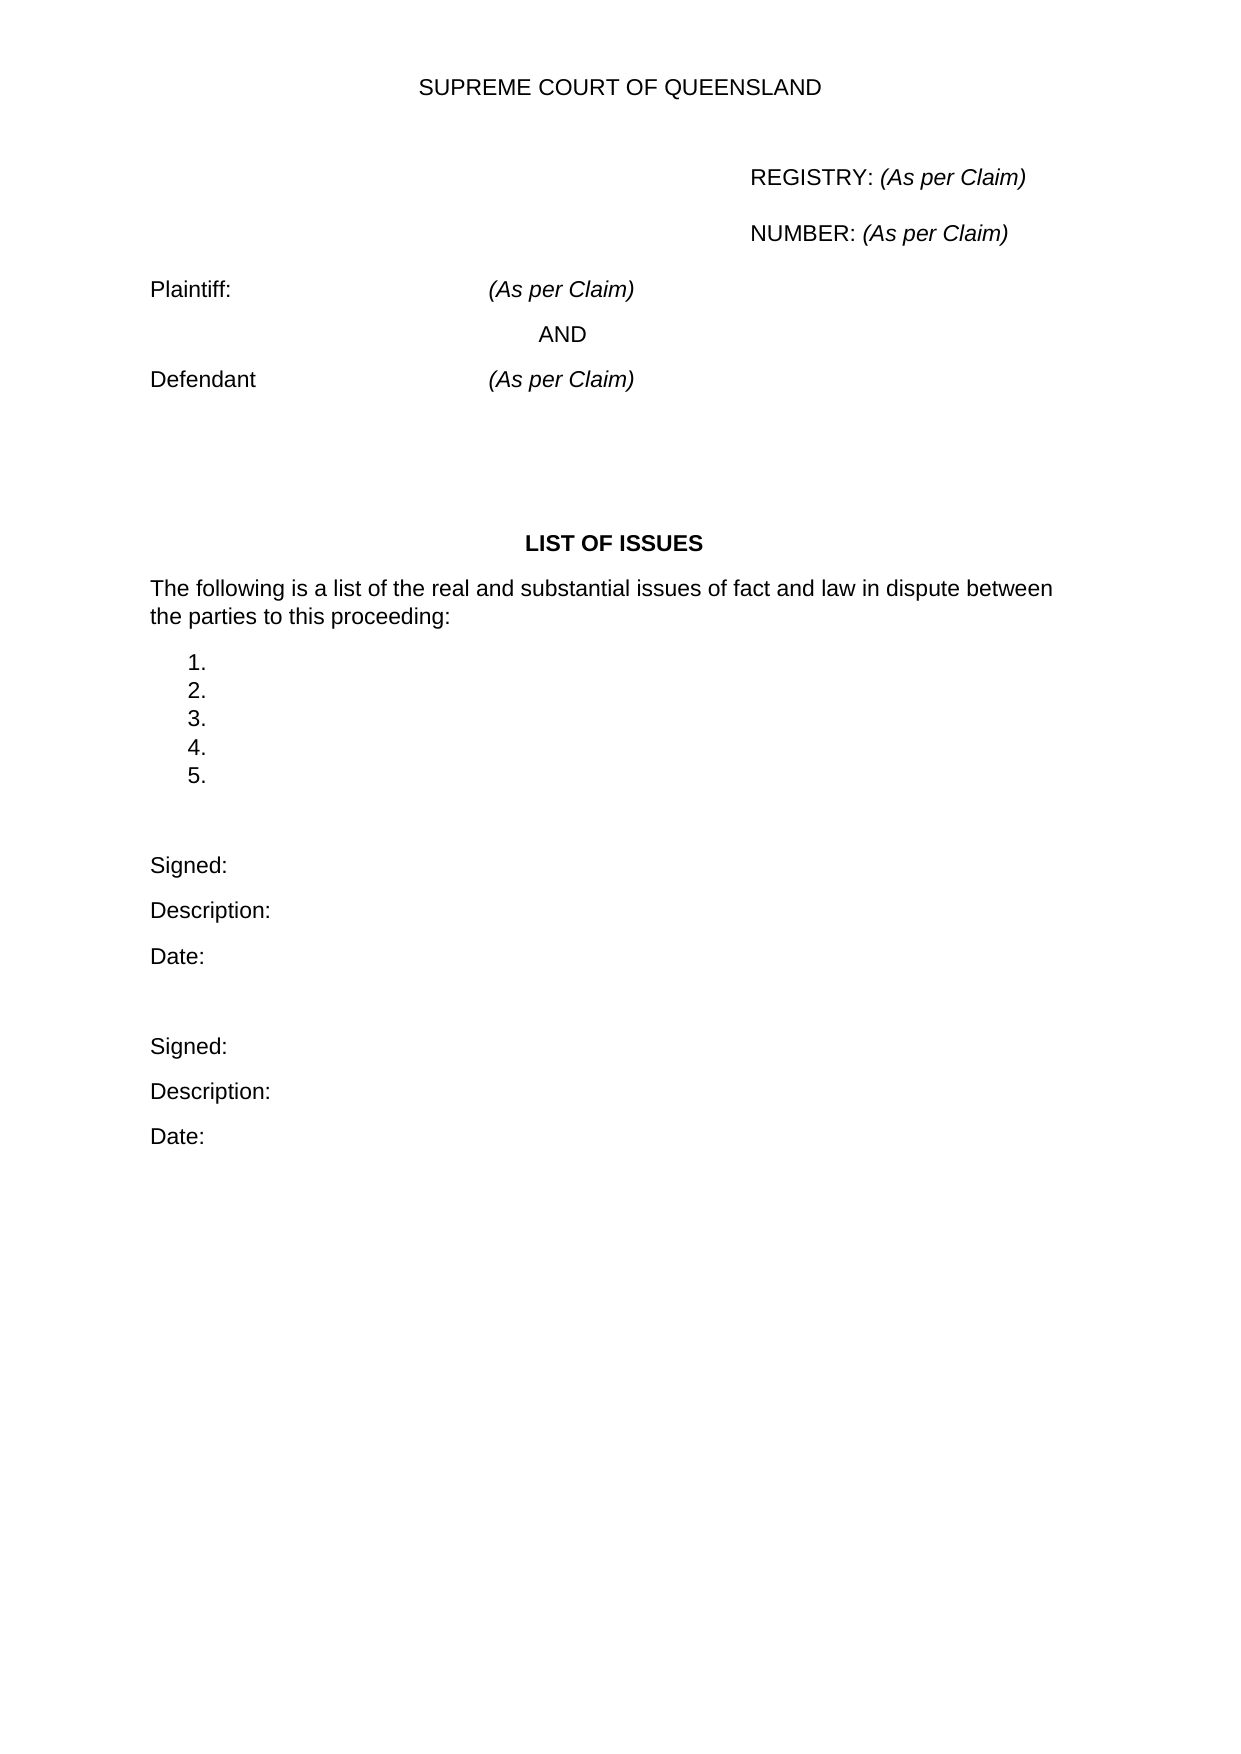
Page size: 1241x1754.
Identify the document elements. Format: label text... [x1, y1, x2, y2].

text Description: [150, 1078, 1090, 1104]
text The following is a list of the real and substantial issues of fact and law in dispute between the parties to this proceeding: [150, 575, 1090, 630]
text Date: [150, 1123, 1090, 1149]
text LIST OF ISSUES [450, 530, 1090, 556]
text Description: [150, 897, 1090, 924]
text Signed: [150, 1033, 1090, 1059]
text Date: [150, 943, 1090, 969]
text Signed: [150, 852, 1090, 879]
